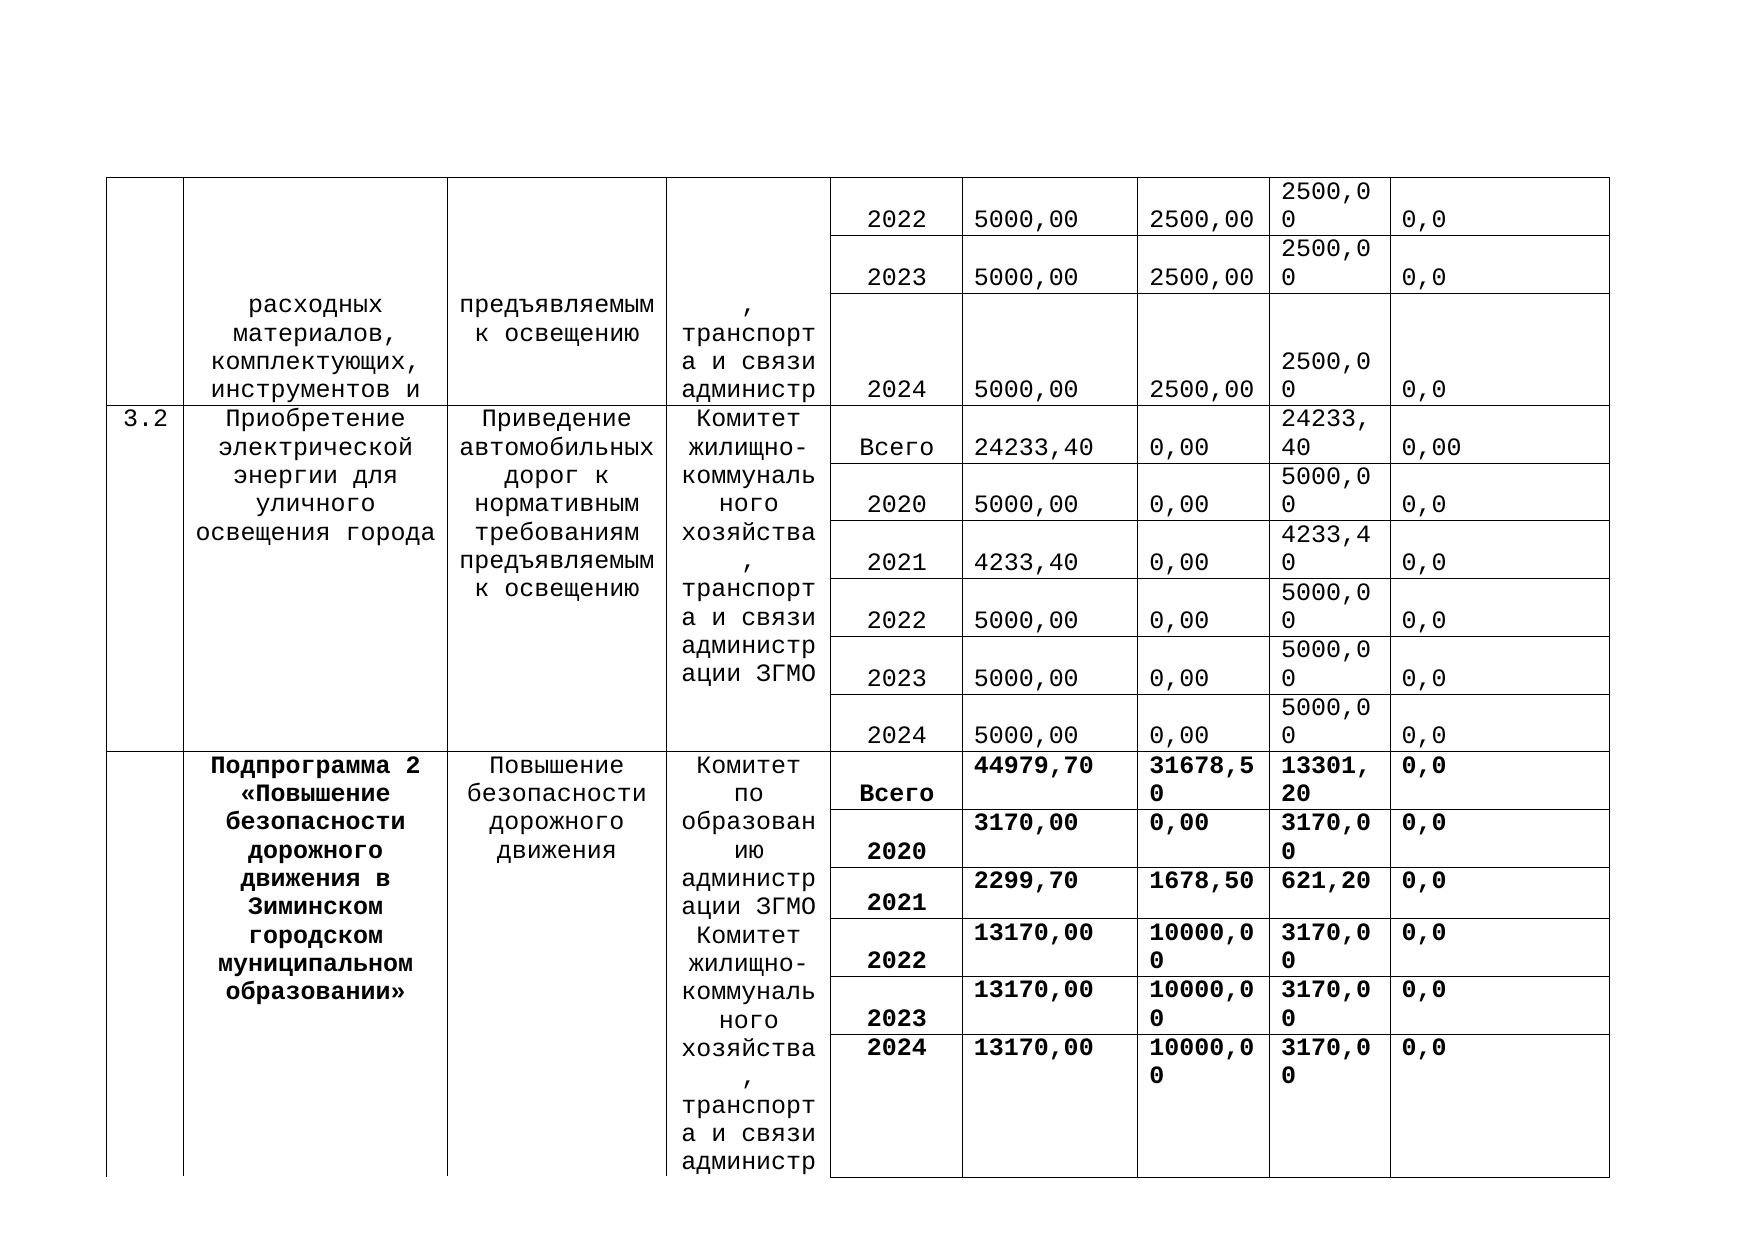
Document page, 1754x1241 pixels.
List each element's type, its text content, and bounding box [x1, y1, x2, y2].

table_cell 0,0 [1391, 236, 1609, 293]
table_cell Всего [831, 406, 962, 463]
table_cell 0,00 [1138, 521, 1269, 578]
table_cell 0,0 [1391, 294, 1609, 405]
table_cell 0,0 [1391, 977, 1609, 1033]
table_cell 5000,00 [963, 178, 1137, 235]
table_cell 0,00 [1138, 695, 1269, 751]
table_cell 0,0 [1391, 579, 1609, 636]
table_cell 5000,00 [963, 464, 1137, 520]
table_cell Комитет жилищно-коммунального хозяйства, транспорта и связи администрации ЗГМО [667, 406, 830, 751]
table_cell 3170,00 [1270, 977, 1390, 1033]
table_cell Всего [831, 752, 962, 809]
table_cell 13170,00 [963, 1035, 1137, 1177]
table_cell 0,00 [1391, 406, 1609, 463]
table_cell 2023 [831, 977, 962, 1033]
table_cell 5000,00 [1270, 637, 1390, 693]
table_cell 2020 [831, 810, 962, 867]
table_cell 2500,00 [1270, 236, 1390, 293]
table_cell 0,0 [1391, 919, 1609, 976]
table_cell 0,0 [1391, 695, 1609, 751]
table_cell 5000,00 [963, 637, 1137, 693]
table_cell 5000,00 [1270, 464, 1390, 520]
table_cell 0,00 [1138, 579, 1269, 636]
table_cell 0,00 [1138, 637, 1269, 693]
table_cell 10000,00 [1138, 1035, 1269, 1177]
table_cell 10000,00 [1138, 919, 1269, 976]
table_cell 2021 [831, 868, 962, 918]
table_cell 2500,00 [1270, 294, 1390, 405]
table_cell 24233,40 [1270, 406, 1390, 463]
table_cell 3170,00 [1270, 1035, 1390, 1177]
table_cell 5000,00 [1270, 579, 1390, 636]
table_cell 24233,40 [963, 406, 1137, 463]
table_cell 5000,00 [963, 579, 1137, 636]
table_cell 4233,40 [963, 521, 1137, 578]
table_cell 0,0 [1391, 810, 1609, 867]
table_cell 5000,00 [963, 236, 1137, 293]
table_cell 13170,00 [963, 919, 1137, 976]
table_cell 3170,00 [963, 810, 1137, 867]
table_cell 5000,00 [1270, 695, 1390, 751]
table_cell Повышение безопасности дорожного движения [447, 752, 666, 1177]
table_cell Приобретение электрической энергии для уличного освещения города [184, 406, 447, 751]
table_cell Комитет по образованию администрации ЗГМО Комитет жилищно-коммунального хозяйства, транспорта и связи администрации ЗГМО МКУ "Чистый город" [666, 752, 830, 1177]
table_cell 0,00 [1138, 810, 1269, 867]
table_cell 2021 [831, 521, 962, 578]
table_cell 3170,00 [1270, 919, 1390, 976]
table_cell 3.2 [107, 406, 183, 751]
table_cell 621,20 [1270, 868, 1390, 918]
table_cell 2023 [831, 637, 962, 693]
table_cell 5000,00 [963, 695, 1137, 751]
table_cell 2024 [831, 294, 962, 405]
table_cell 0,0 [1391, 868, 1609, 918]
table_cell [107, 752, 184, 1177]
table_cell 2022 [831, 919, 962, 976]
table_cell 2023 [831, 236, 962, 293]
table_cell 0,0 [1391, 521, 1609, 578]
table_cell 3170,00 [1270, 810, 1390, 867]
table_cell 0,0 [1391, 464, 1609, 520]
table_cell 0,00 [1138, 406, 1269, 463]
table_cell 0,0 [1391, 637, 1609, 693]
table_cell 2500,00 [1270, 178, 1390, 235]
table_cell 1678,50 [1138, 868, 1269, 918]
table_cell 2299,70 [963, 868, 1137, 918]
table_cell 5000,00 [963, 294, 1137, 405]
table_cell 2500,00 [1138, 294, 1269, 405]
table_cell Приведение автомобильных дорог к нормативным требованиям предъявляемым к освещению [448, 406, 666, 751]
table_cell 0,00 [1138, 464, 1269, 520]
table_cell 4233,40 [1270, 521, 1390, 578]
table_cell 2024 [831, 695, 962, 751]
table_cell 2022 [831, 178, 962, 235]
table_cell 0,0 [1391, 178, 1609, 235]
table_cell Подпрограмма 2 «Повышение безопасности дорожного движения в Зиминском городском муниципальном образовании» [184, 752, 447, 1177]
table_cell 2024 [831, 1035, 962, 1177]
table_cell 2022 [831, 579, 962, 636]
table_cell 2500,00 [1138, 236, 1269, 293]
table_cell 10000,00 [1138, 977, 1269, 1033]
table_cell 44979,70 [963, 752, 1137, 809]
table_cell 13170,00 [963, 977, 1137, 1033]
table_cell 13301,20 [1270, 752, 1390, 809]
table_cell 0,0 [1391, 752, 1609, 809]
table_cell 2500,00 [1138, 178, 1269, 235]
table_cell 0,0 [1391, 1035, 1609, 1177]
table_cell 31678,50 [1138, 752, 1269, 809]
table_cell 2020 [831, 464, 962, 520]
